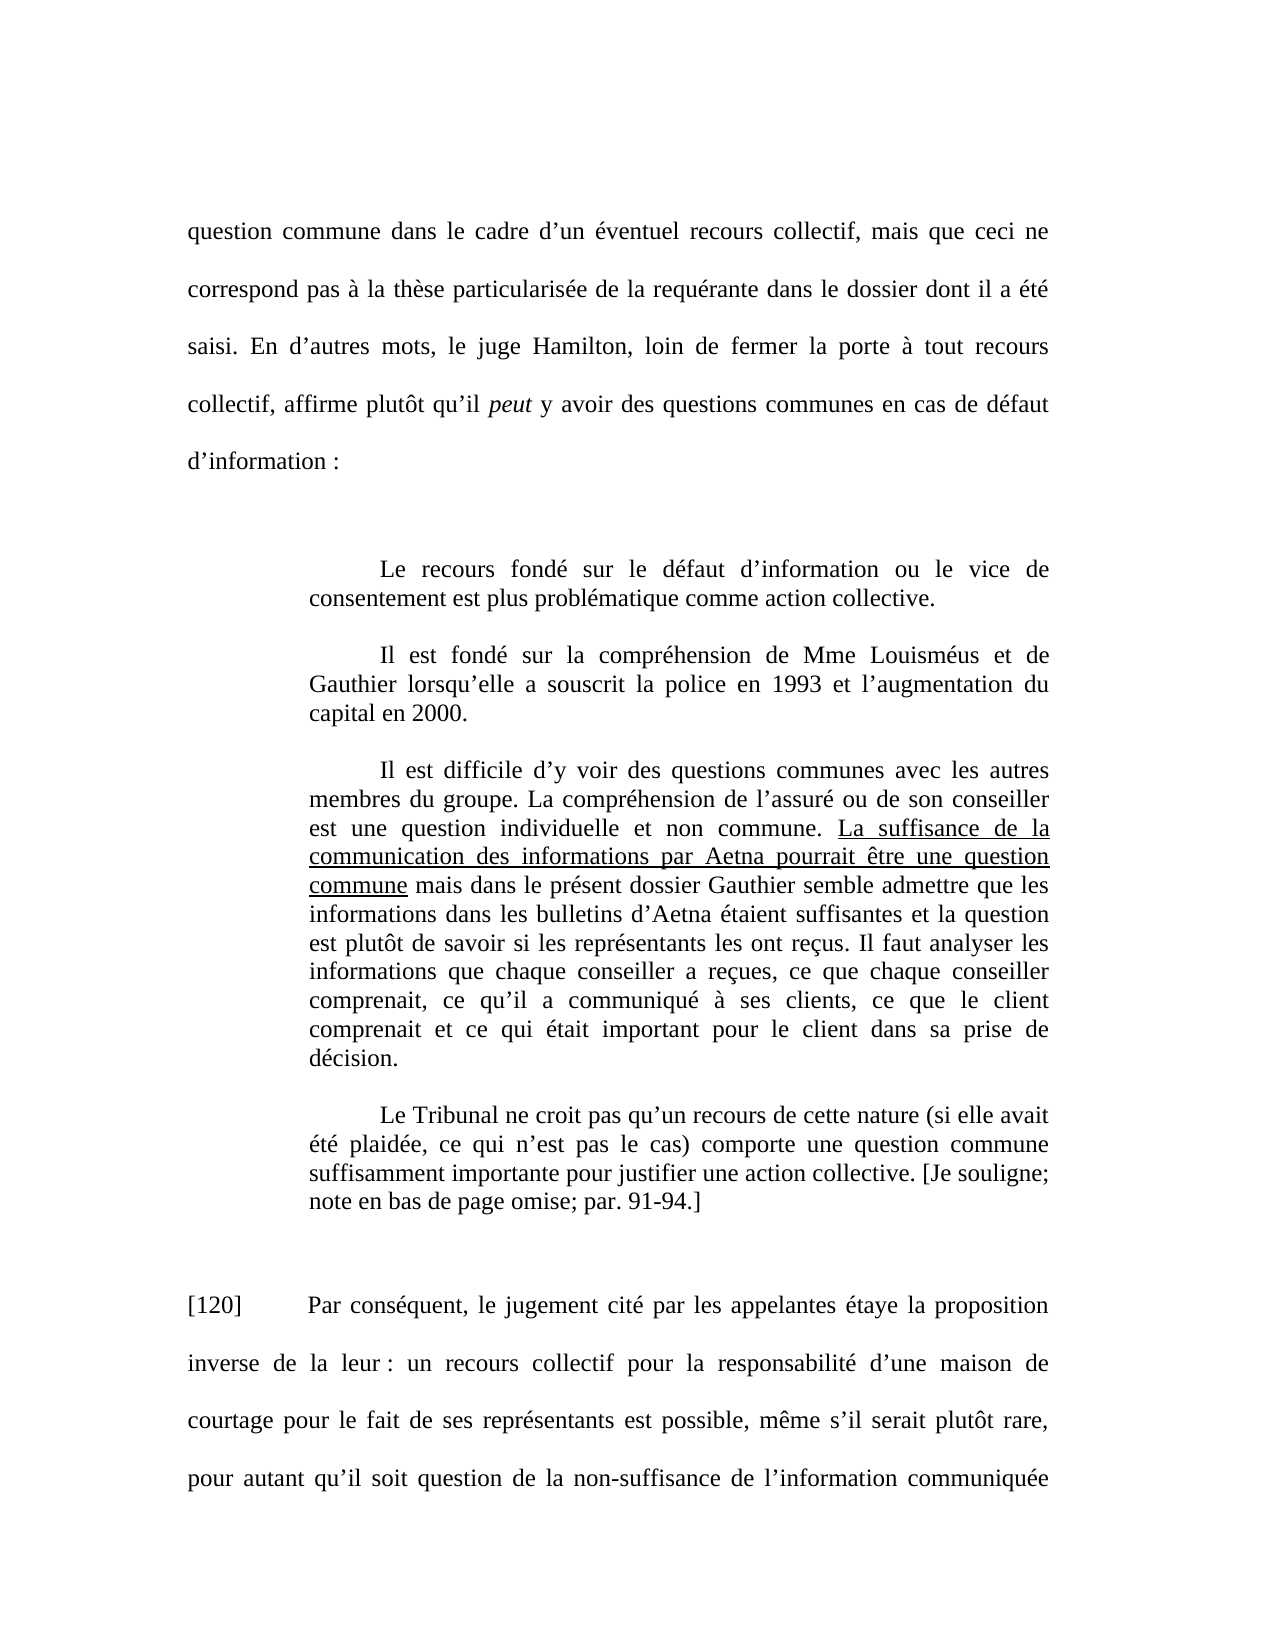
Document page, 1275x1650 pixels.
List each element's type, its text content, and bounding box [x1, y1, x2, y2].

text Le Tribunal ne croit pas qu’un recours de cette nature (si elle avait été plaidée, ce qui n’est pas le cas) comporte une question commune suffisamment importante pour justifier une action collective. [Je souligne; note en bas de page omise; par. 91-94.] [309, 1100, 1050, 1215]
text Il est difficile d’y voir des questions communes avec les autres membres du groupe. La compréhension de l’assuré ou de son conseiller est une question individuelle et non commune. La suffisance de la communication des informations par Aetna pourrait être une question commune mais dans le présent dossier Gauthier semble admettre que les informations dans les bulletins d’Aetna étaient suffisantes et la question est plutôt de savoir si les représentants les ont reçus. Il faut analyser les informations que chaque conseiller a reçues, ce que chaque conseiller comprenait, ce qu’il a communiqué à ses clients, ce que le client comprenait et ce qui était important pour le client dans sa prise de décision. [309, 868, 1050, 1071]
text Le recours fondé sur le défaut d’information ou le vice de consentement est plus problématique comme action collective. [309, 554, 1050, 611]
text Il est fondé sur la compréhension de Mme Louisméus et de Gauthier lorsqu’elle a souscrit la police en 1993 et l’augmentation du capital en 2000. [309, 640, 1050, 726]
text Il est difficile d’y voir des questions communes avec les autres membres du groupe. La compréhension de l’assuré ou de son conseiller est une question individuelle et non commune. La suffisance de la communication des informations par Aetna pourrait être une question commune mais dans le présent dossier Gauthier semble admettre que les informations dans les bulletins d’Aetna étaient suffisantes et la question est plutôt de savoir si les représentants les ont reçus. Il faut analyser les informations que chaque conseiller a reçues, ce que chaque conseiller comprenait, ce qu’il a communiqué à ses clients, ce que le client comprenait et ce qui était important pour le client dans sa prise de décision. [309, 755, 1050, 866]
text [187, 1290, 1050, 1491]
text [187, 216, 1050, 475]
